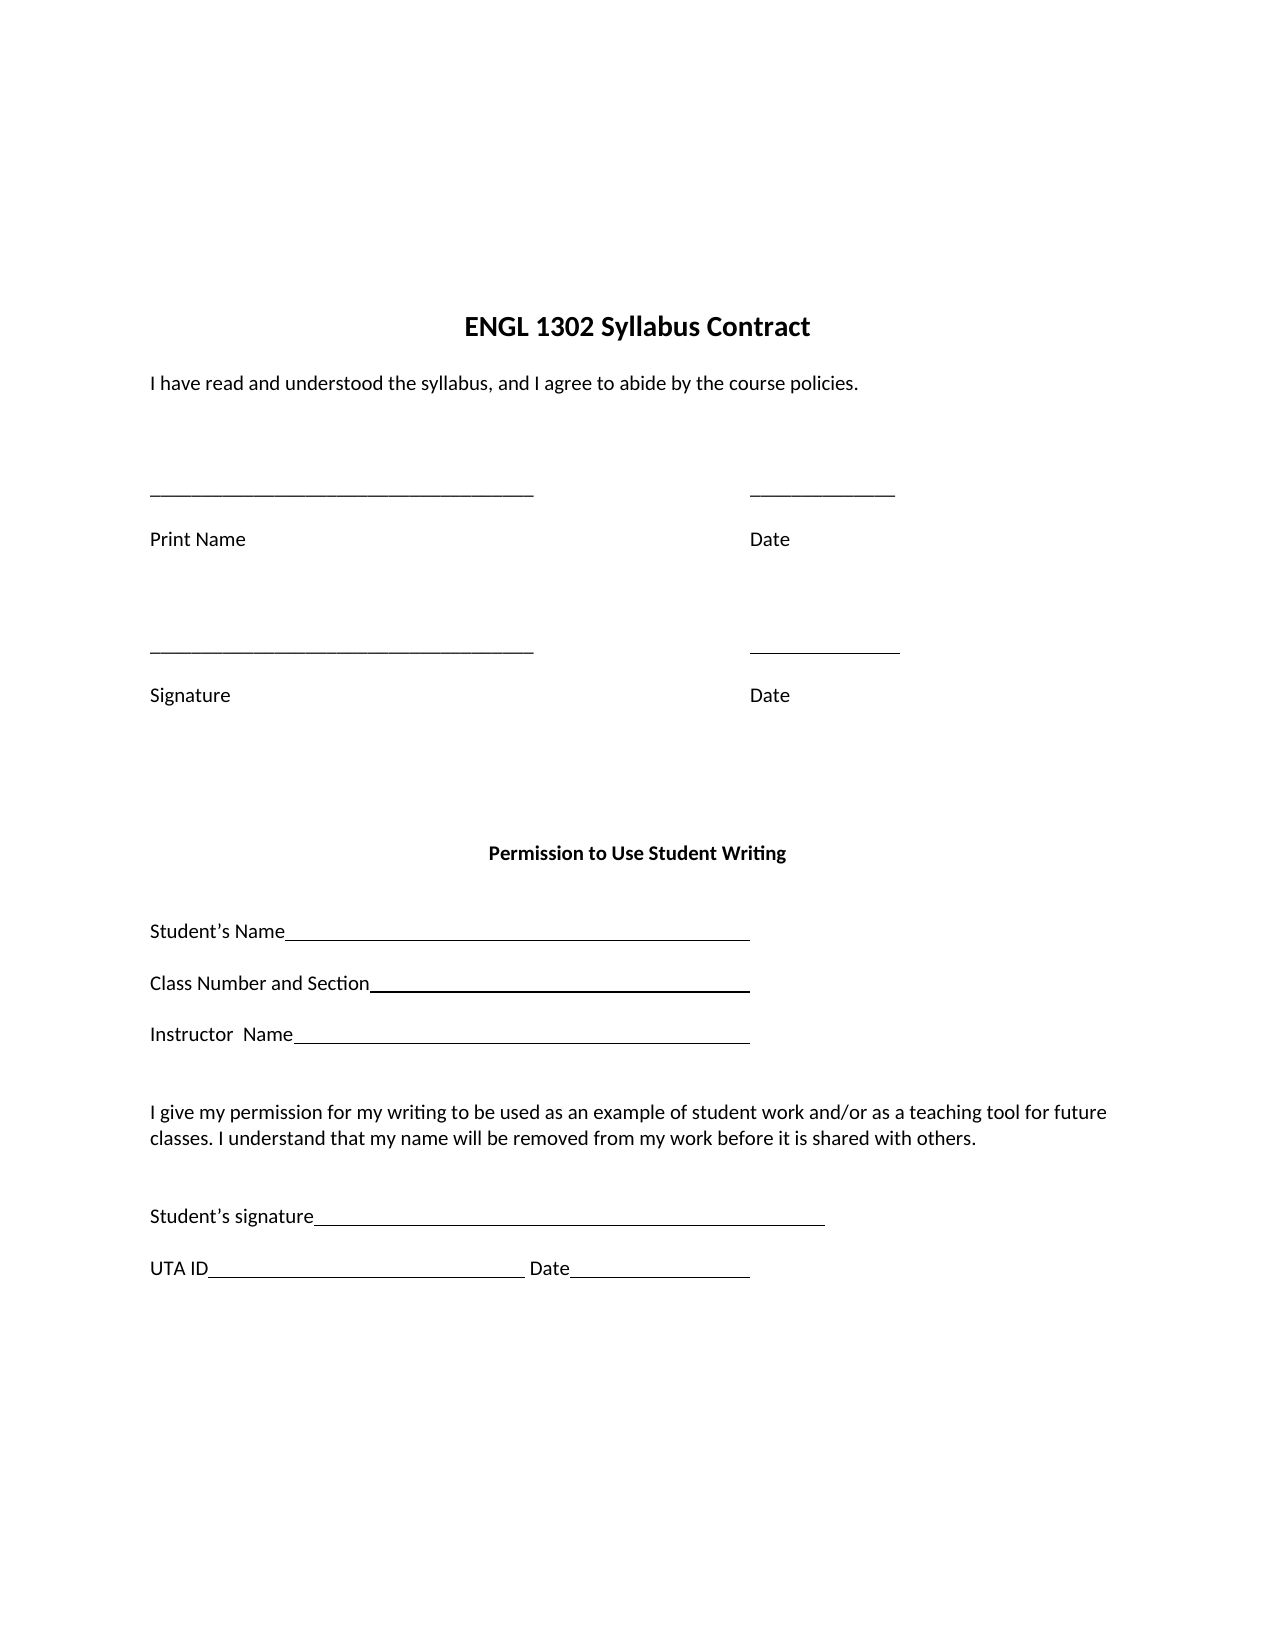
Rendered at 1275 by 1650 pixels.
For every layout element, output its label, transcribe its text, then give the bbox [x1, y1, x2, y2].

text Class Number and Section [150, 970, 1125, 995]
text Student’s signature [150, 1203, 1125, 1228]
text _____________________________________ ______________ [150, 474, 1125, 500]
text Signature Date [150, 683, 1125, 708]
text Instructor Name [150, 1021, 1125, 1047]
text Student’s Name [150, 918, 1125, 943]
text I have read and understood the syllabus, and I agree to abide by the course policies. [150, 370, 1125, 396]
text Print Name Date [150, 526, 1125, 552]
text Permission to Use Student Writing [150, 840, 1125, 865]
text I give my permission for my writing to be used as an example of student work and/or as a teaching tool for future classes. I understand that my name will be removed from my work before it is shared with others. [150, 1099, 1125, 1150]
text ENGL 1302 Syllabus Contract [150, 308, 1125, 344]
text UTA ID Date [150, 1255, 1125, 1280]
text _____________________________________ [150, 631, 1125, 656]
